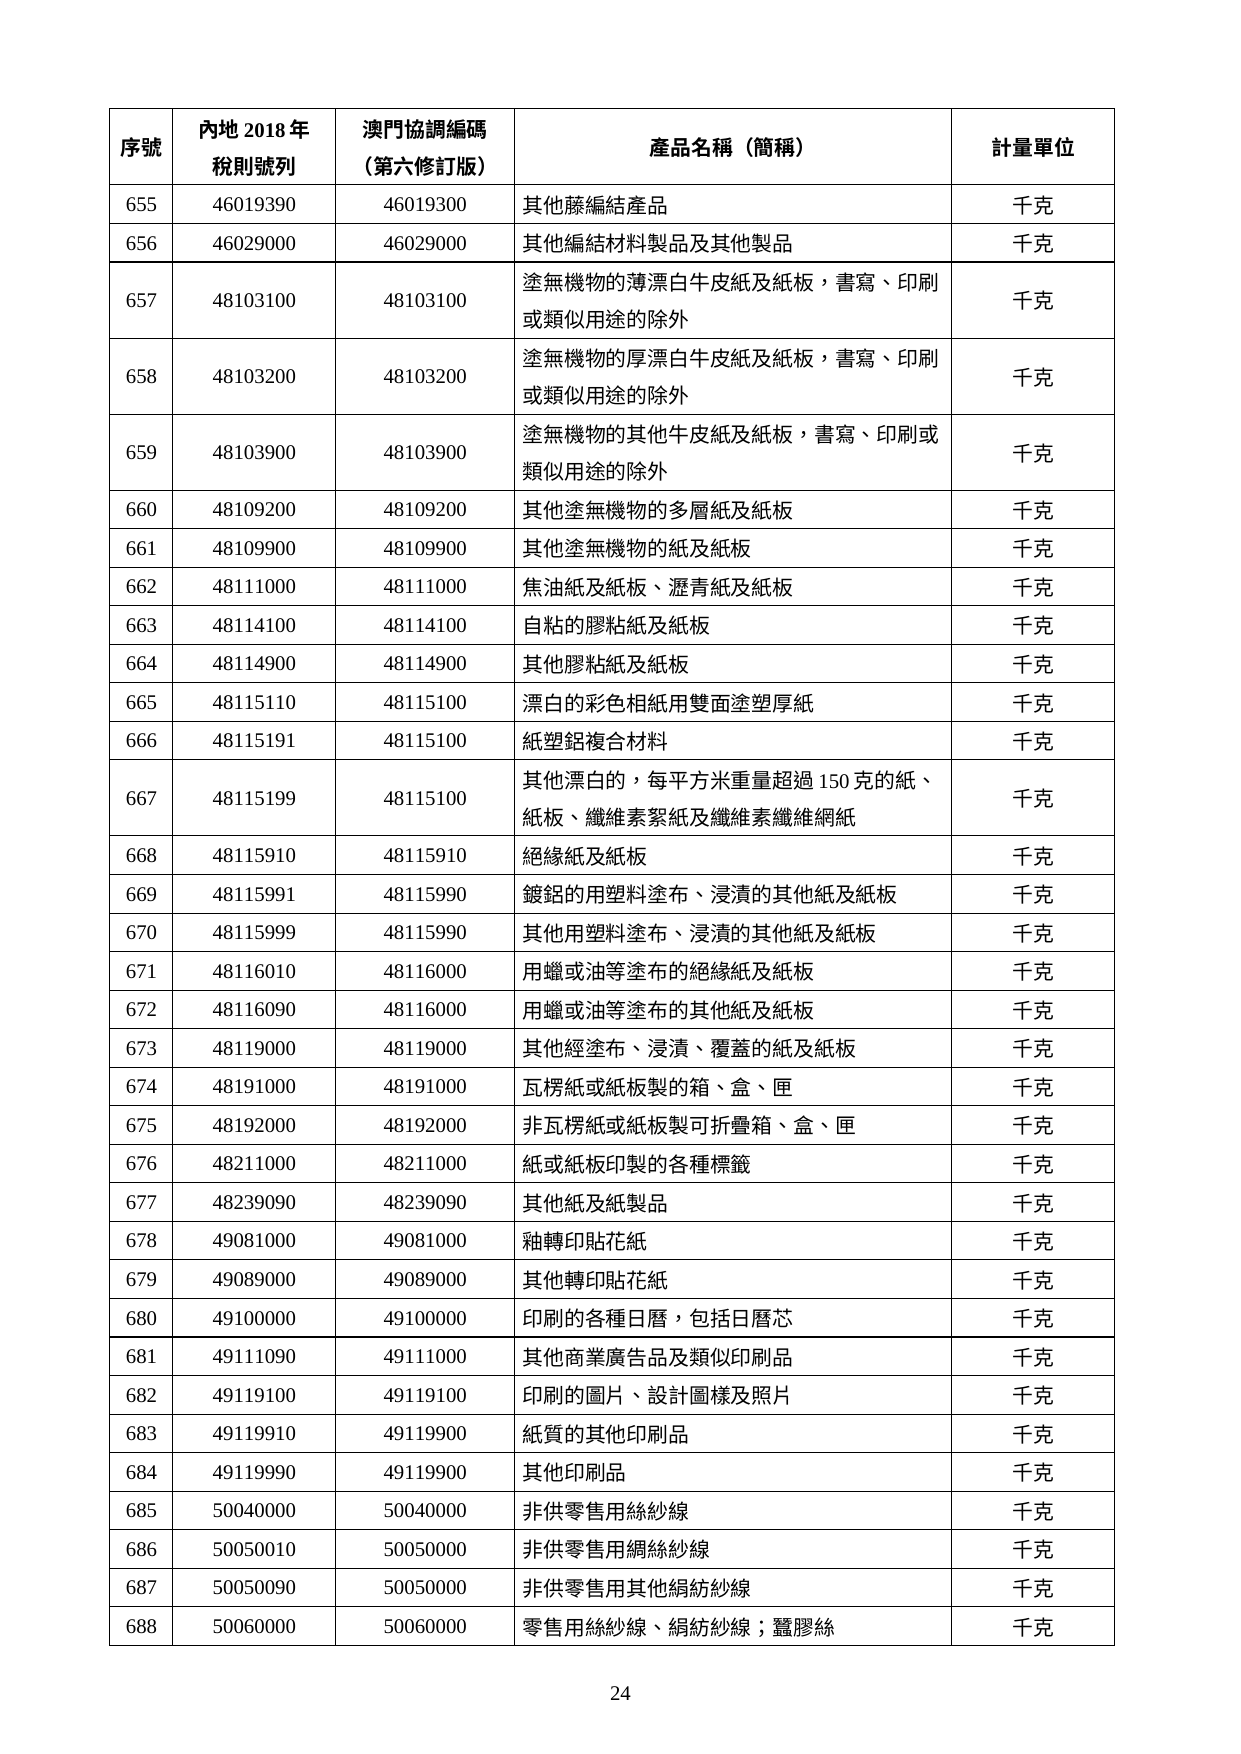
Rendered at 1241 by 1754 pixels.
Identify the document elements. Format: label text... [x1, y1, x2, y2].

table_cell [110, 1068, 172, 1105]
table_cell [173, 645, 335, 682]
table_header 計量單位 [952, 109, 1114, 184]
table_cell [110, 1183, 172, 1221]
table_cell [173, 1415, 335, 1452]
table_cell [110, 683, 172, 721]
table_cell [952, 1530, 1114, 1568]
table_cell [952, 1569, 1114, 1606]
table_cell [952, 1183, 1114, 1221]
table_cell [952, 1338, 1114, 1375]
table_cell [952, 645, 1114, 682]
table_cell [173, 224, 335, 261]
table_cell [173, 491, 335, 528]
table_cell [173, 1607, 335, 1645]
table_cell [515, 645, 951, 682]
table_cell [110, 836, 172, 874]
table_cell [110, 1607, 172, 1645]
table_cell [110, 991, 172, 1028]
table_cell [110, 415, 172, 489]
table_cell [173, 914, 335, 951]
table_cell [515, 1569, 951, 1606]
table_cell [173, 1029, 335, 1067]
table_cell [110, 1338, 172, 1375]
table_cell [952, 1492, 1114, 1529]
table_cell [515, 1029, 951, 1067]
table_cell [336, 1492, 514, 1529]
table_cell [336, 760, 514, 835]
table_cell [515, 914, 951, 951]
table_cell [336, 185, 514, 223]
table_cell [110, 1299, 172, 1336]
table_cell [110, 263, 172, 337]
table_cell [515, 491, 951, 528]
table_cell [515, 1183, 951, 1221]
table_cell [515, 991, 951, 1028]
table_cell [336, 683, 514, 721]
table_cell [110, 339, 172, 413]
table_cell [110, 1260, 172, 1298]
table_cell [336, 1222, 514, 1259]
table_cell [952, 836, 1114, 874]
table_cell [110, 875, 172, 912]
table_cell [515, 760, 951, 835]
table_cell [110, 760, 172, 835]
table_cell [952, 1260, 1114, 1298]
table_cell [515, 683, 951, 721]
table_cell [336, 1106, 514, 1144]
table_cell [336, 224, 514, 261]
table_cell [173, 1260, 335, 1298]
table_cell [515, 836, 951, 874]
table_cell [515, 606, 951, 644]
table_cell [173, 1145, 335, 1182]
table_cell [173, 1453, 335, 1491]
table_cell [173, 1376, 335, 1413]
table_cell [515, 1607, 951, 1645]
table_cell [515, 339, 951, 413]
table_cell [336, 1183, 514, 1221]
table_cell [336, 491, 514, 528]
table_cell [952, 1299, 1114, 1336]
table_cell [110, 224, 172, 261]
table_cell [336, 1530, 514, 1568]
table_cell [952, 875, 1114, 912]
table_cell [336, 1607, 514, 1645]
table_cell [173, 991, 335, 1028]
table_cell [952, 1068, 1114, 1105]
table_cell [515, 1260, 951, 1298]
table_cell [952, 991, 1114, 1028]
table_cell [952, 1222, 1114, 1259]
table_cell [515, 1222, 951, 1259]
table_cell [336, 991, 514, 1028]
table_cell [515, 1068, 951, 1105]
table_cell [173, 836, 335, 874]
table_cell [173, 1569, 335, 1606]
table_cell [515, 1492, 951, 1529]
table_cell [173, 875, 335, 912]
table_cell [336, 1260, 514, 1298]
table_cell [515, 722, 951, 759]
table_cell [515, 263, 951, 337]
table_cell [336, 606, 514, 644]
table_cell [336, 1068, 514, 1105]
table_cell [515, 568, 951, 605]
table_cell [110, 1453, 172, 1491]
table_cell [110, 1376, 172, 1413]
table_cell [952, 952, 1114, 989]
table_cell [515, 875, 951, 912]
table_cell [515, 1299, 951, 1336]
table_header 內地2018年 稅則號列 [173, 109, 335, 184]
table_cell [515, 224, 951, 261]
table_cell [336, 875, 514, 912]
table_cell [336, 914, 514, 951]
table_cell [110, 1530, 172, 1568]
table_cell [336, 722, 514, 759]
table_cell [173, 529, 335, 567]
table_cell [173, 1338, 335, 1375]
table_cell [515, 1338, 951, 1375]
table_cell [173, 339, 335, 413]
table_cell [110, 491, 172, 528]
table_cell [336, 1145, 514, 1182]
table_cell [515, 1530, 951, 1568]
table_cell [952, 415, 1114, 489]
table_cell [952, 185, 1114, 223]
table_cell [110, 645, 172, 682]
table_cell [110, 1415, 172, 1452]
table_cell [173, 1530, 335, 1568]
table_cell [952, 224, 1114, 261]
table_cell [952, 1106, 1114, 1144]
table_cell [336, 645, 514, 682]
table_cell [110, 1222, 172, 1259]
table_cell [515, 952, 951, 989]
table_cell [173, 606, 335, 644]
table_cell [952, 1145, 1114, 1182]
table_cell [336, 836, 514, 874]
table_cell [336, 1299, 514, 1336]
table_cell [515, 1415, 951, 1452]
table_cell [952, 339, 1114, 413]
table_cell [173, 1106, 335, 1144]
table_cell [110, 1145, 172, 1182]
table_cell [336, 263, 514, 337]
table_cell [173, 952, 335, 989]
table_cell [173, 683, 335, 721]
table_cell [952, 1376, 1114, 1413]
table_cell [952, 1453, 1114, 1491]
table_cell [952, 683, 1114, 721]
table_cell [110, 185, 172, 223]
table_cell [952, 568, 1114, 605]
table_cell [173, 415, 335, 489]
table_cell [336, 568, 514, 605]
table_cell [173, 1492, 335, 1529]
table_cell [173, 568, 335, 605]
table_header 澳門協調編碼 （第六修訂版） [336, 109, 514, 184]
table_header 產品名稱（簡稱） [515, 109, 951, 184]
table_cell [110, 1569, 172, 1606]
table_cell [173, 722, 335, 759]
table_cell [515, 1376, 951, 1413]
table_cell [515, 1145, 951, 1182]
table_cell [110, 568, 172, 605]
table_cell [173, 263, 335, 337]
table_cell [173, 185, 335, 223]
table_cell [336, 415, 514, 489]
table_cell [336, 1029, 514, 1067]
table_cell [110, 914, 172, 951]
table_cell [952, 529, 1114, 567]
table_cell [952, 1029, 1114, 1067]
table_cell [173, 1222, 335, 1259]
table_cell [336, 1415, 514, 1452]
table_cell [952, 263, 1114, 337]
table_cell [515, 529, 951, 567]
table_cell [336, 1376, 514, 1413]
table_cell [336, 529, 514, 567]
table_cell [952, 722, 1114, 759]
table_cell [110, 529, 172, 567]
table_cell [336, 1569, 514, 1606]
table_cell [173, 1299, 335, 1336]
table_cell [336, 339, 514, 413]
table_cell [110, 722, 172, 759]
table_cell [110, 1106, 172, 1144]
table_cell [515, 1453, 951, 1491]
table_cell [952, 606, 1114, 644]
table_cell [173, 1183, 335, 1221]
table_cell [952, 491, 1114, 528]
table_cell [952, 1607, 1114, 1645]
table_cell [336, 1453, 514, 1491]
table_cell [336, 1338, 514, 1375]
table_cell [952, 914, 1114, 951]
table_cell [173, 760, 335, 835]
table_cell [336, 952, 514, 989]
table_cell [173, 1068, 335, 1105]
table_header 序號 [110, 109, 172, 184]
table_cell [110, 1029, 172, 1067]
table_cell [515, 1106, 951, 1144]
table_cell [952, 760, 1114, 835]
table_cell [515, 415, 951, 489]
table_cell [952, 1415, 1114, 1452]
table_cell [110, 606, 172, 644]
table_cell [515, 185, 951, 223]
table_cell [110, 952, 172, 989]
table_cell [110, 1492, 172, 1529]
